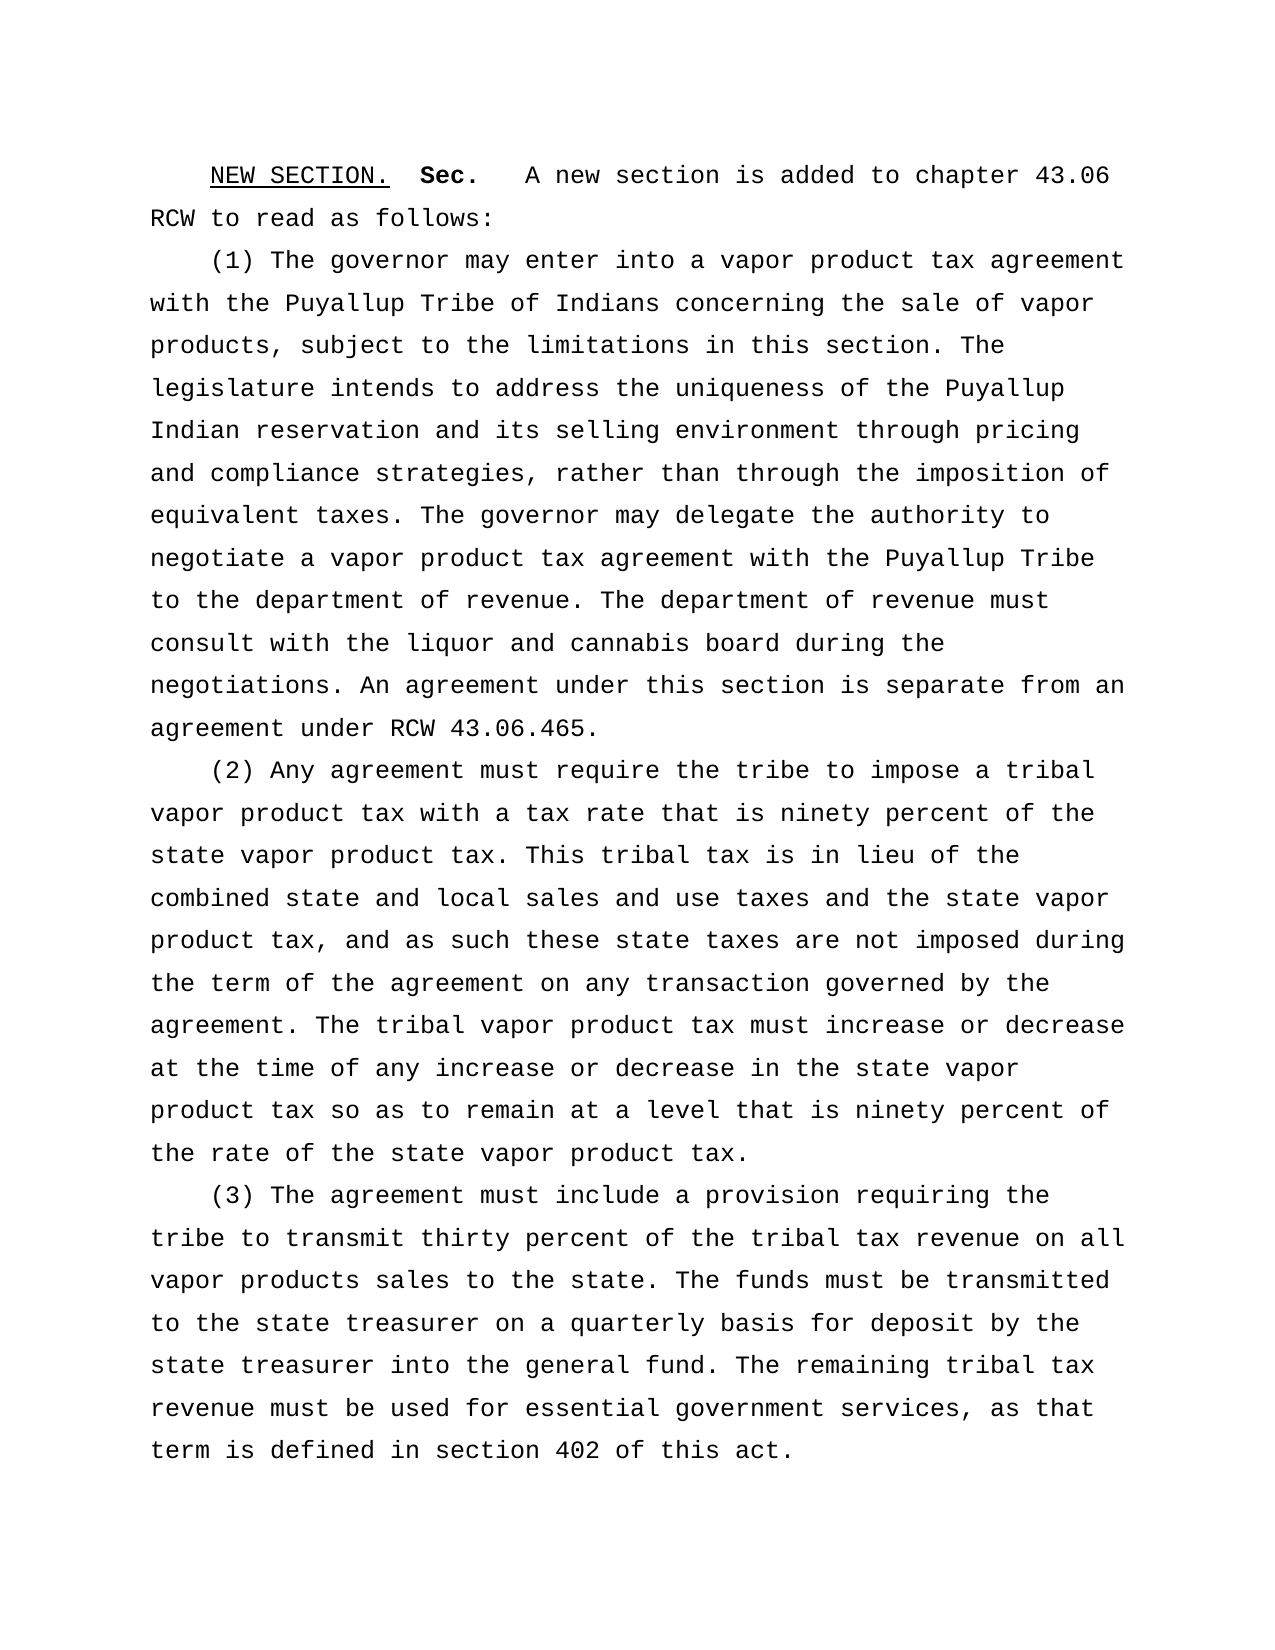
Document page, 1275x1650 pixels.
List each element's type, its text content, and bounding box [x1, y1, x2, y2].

text (1) The governor may enter into a vapor product tax agreement with the Puyallup Tribe of Indians concerning the sale of vapor products, subject to the limitations in this section. The legislature intends to address the uniqueness of the Puyallup Indian reservation and its selling environment through pricing and compliance strategies, rather than through the imposition of equivalent taxes. The governor may delegate the authority to negotiate a vapor product tax agreement with the Puyallup Tribe to the department of revenue. The department of revenue must consult with the liquor and cannabis board during the negotiations. An agreement under this section is separate from an agreement under RCW 43.06.465. [150, 235, 1125, 745]
text NEW SECTION. Sec. A new section is added to chapter 43.06 RCW to read as follows: [150, 150, 1125, 235]
text (2) Any agreement must require the tribe to impose a tribal vapor product tax with a tax rate that is ninety percent of the state vapor product tax. This tribal tax is in lieu of the combined state and local sales and use taxes and the state vapor product tax, and as such these state taxes are not imposed during the term of the agreement on any transaction governed by the agreement. The tribal vapor product tax must increase or decrease at the time of any increase or decrease in the state vapor product tax so as to remain at a level that is ninety percent of the rate of the state vapor product tax. [150, 745, 1125, 1170]
text (3) The agreement must include a provision requiring the tribe to transmit thirty percent of the tribal tax revenue on all vapor products sales to the state. The funds must be transmitted to the state treasurer on a quarterly basis for deposit by the state treasurer into the general fund. The remaining tribal tax revenue must be used for essential government services, as that term is defined in section 402 of this act. [150, 1170, 1125, 1467]
